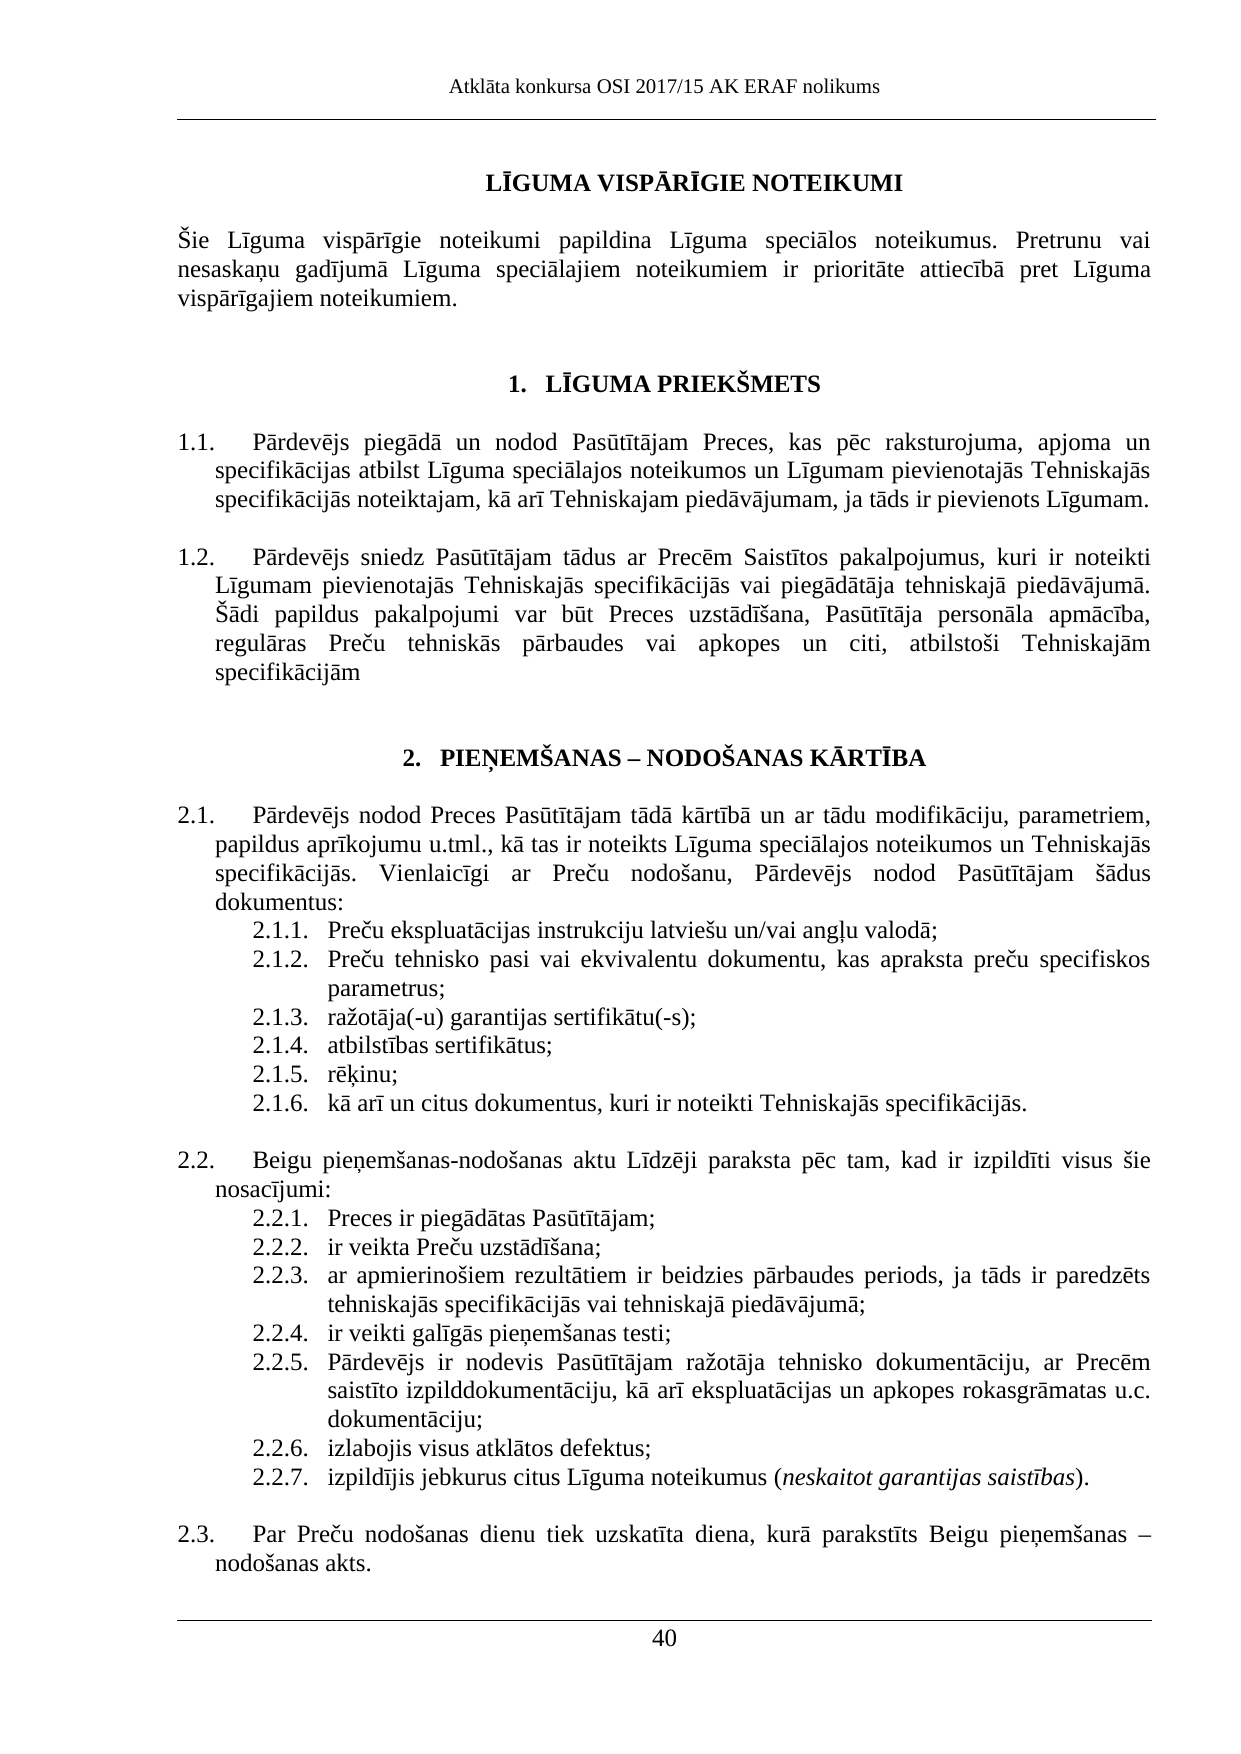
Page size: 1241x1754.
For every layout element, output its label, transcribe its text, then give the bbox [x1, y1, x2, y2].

list Pārdevējs piegādā un nodod Pasūtītājam Preces, kas pēc raksturojuma, apjoma un specifikācijas atbilst Līguma speciālajos noteikumos un Līgumam pievienotajās Tehniskajās specifikācijās noteiktajam, kā arī Tehniskajam piedāvājumam, ja tāds ir pievienots Līgumam. [177, 427, 1152, 513]
list kā arī un citus dokumentus, kuri ir noteikti Tehniskajās specifikācijās. [252, 1088, 1152, 1117]
list izlabojis visus atklātos defektus; [252, 1433, 1152, 1462]
list Pārdevējs ir nodevis Pasūtītājam ražotāja tehnisko dokumentāciju, ar Precēm saistīto izpilddokumentāciju, kā arī ekspluatācijas un apkopes rokasgrāmatas u.c. dokumentāciju; [252, 1347, 1152, 1433]
list ir veikti galīgās pieņemšanas testi; [252, 1318, 1152, 1347]
list izpildījis jebkurus citus Līguma noteikumus (neskaitot garantijas saistības). [252, 1462, 1152, 1491]
list atbilstības sertifikātus; [252, 1031, 1152, 1059]
list PIEŅEMŠANAS – NODOŠANAS KĀRTĪBA [177, 743, 1152, 772]
list Preces ir piegādātas Pasūtītājam; [252, 1203, 1152, 1232]
list Preču ekspluatācijas instrukciju latviešu un/vai angļu valodā; [252, 916, 1152, 944]
list Preču tehnisko pasi vai ekvivalentu dokumentu, kas apraksta preču specifiskos parametrus; [252, 944, 1152, 1002]
list Par Preču nodošanas dienu tiek uzskatīta diena, kurā parakstīts Beigu pieņemšanas –nodošanas akts. [177, 1519, 1152, 1577]
list Beigu pieņemšanas-nodošanas aktu Līdzēji paraksta pēc tam, kad ir izpildīti visus šie nosacījumi: [177, 1146, 1152, 1203]
list ir veikta Preču uzstādīšana; [252, 1232, 1152, 1261]
text Šie Līguma vispārīgie noteikumi papildina Līguma speciālos noteikumus. Pretrunu vai nesaskaņu gadījumā Līguma speciālajiem noteikumiem ir prioritāte attiecībā pret Līguma vispārīgajiem noteikumiem. [177, 226, 1152, 312]
list ar apmierinošiem rezultātiem ir beidzies pārbaudes periods, ja tāds ir paredzēts tehniskajās specifikācijās vai tehniskajā piedāvājumā; [252, 1261, 1152, 1318]
subtitle LĪGUMA VISPĀRĪGIE NOTEIKUMI [237, 168, 1152, 197]
list Pārdevējs nodod Preces Pasūtītājam tādā kārtībā un ar tādu modifikāciju, parametriem, papildus aprīkojumu u.tml., kā tas ir noteikts Līguma speciālajos noteikumos un Tehniskajās specifikācijās. Vienlaicīgi ar Preču nodošanu, Pārdevējs nodod Pasūtītājam šādus dokumentus: [177, 801, 1152, 916]
list LĪGUMA PRIEKŠMETS [177, 369, 1152, 398]
list rēķinu; [252, 1059, 1152, 1088]
list Pārdevējs sniedz Pasūtītājam tādus ar Precēm Saistītos pakalpojumus, kuri ir noteikti Līgumam pievienotajās Tehniskajās specifikācijās vai piegādātāja tehniskajā piedāvājumā. Šādi papildus pakalpojumi var būt Preces uzstādīšana, Pasūtītāja personāla apmācība, regulāras Preču tehniskās pārbaudes vai apkopes un citi, atbilstoši Tehniskajām specifikācijām [177, 542, 1152, 686]
list ražotāja(-u) garantijas sertifikātu(-s); [252, 1002, 1152, 1031]
